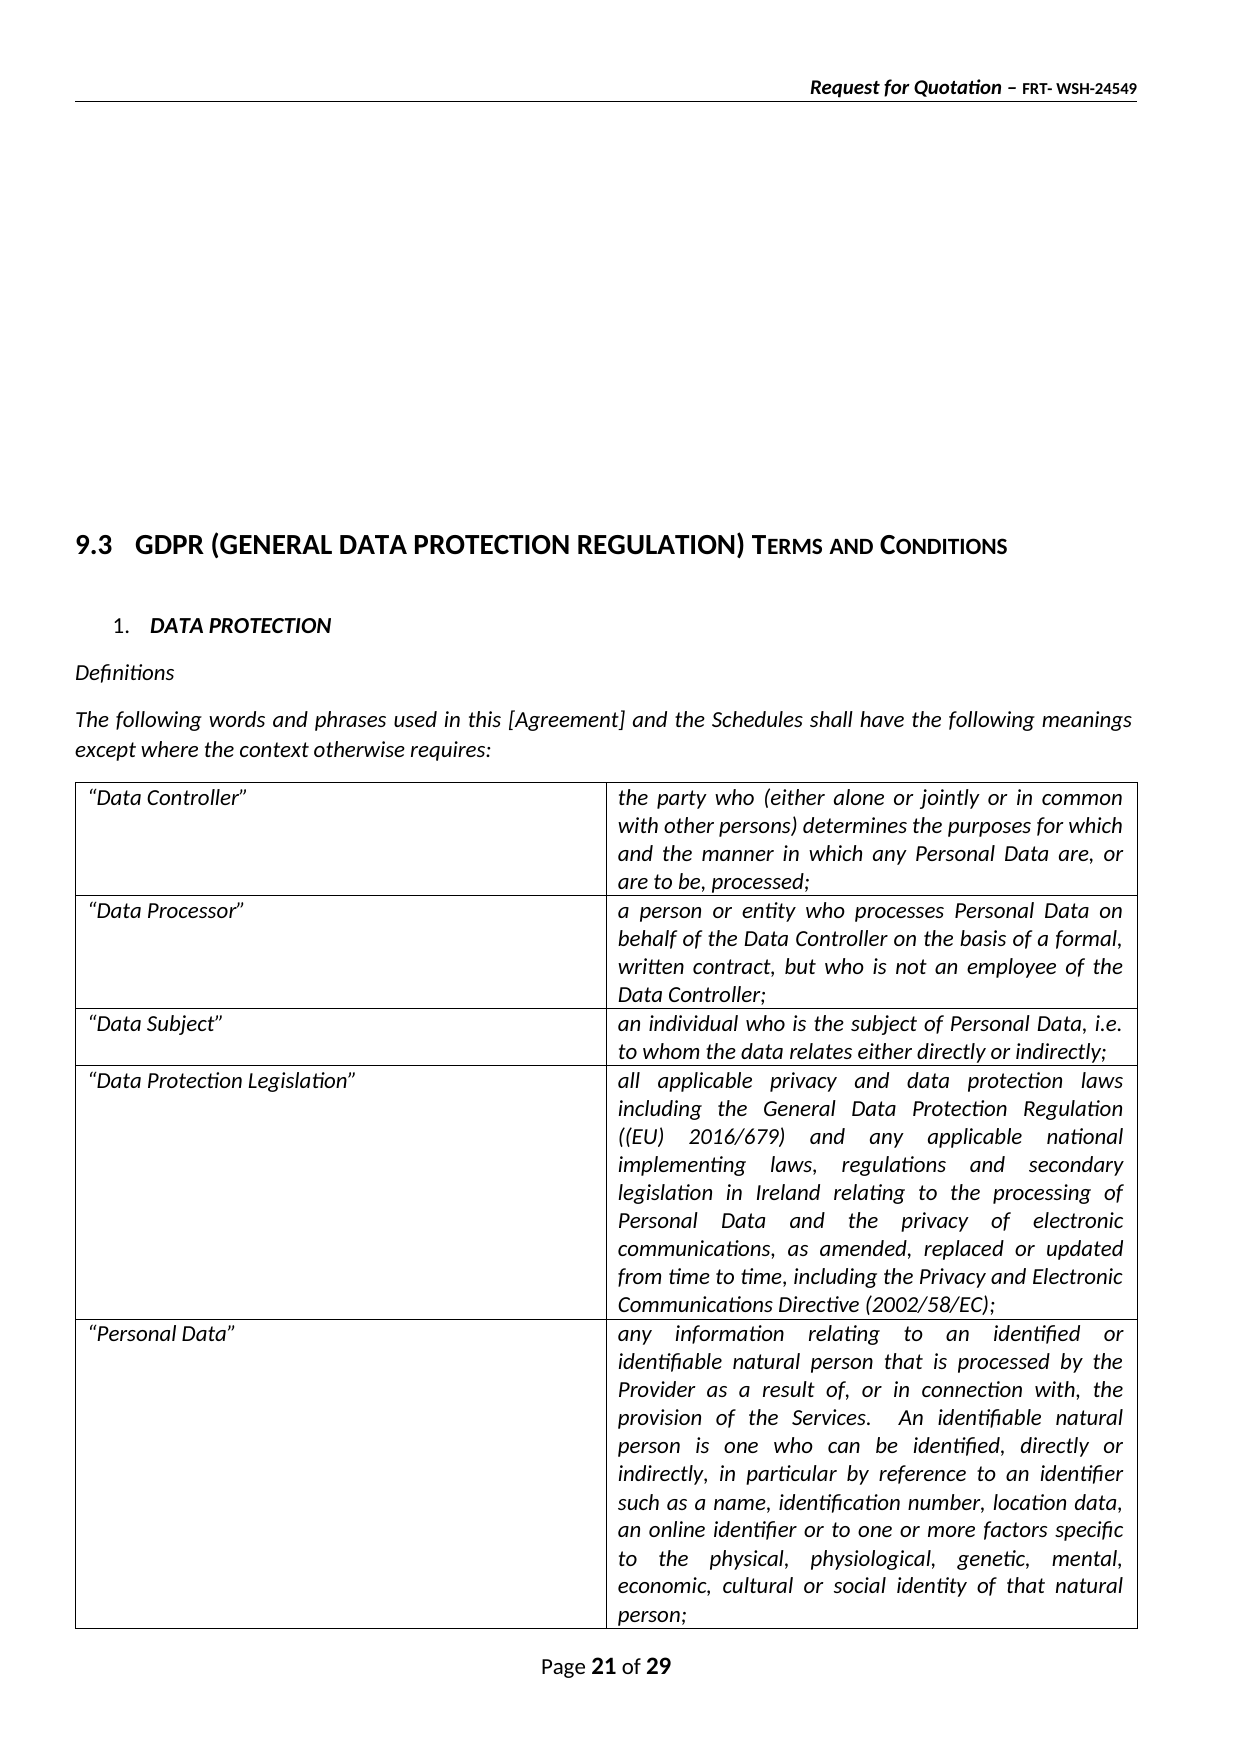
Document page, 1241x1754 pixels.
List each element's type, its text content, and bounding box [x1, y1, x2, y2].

list DATA PROTECTION [112, 612, 1137, 639]
table_header the party who (either alone or jointly or in common with other persons) determines the purposes for which and the manner in which any Personal Data are, or are to be, processed; [607, 783, 1137, 895]
table_cell all applicable privacy and data protection laws including the General Data Protection Regulation ((EU) 2016/679) and any applicable national implementing laws, regulations and secondary legislation in Ireland relating to the processing of Personal Data and the privacy of electronic communications, as amended, replaced or updated from time to time, including the Privacy and Electronic Communications Directive (2002/58/EC); [607, 1066, 1137, 1318]
subtitle GDPR (GENERAL DATA PROTECTION REGULATION) Terms and Conditions [75, 526, 1137, 562]
table_cell “Data Processor” [76, 896, 606, 1008]
text Definitions [75, 658, 1137, 686]
table_cell “Data Protection Legislation” [76, 1066, 606, 1318]
table_cell “Data Subject” [76, 1009, 606, 1065]
table_cell an individual who is the subject of Personal Data, i.e. to whom the data relates either directly or indirectly; [607, 1009, 1137, 1065]
table_cell any information relating to an identified or identifiable natural person that is processed by the Provider as a result of, or in connection with, the provision of the Services. An identifiable natural person is one who can be identified, directly or indirectly, in particular by reference to an identifier such as a name, identification number, location data, an online identifier or to one or more factors specific to the physical, physiological, genetic, mental, economic, cultural or social identity of that natural person; [607, 1320, 1137, 1628]
text The following words and phrases used in this [Agreement] and the Schedules shall have the following meanings except where the context otherwise requires: [75, 705, 1137, 763]
table_cell a person or entity who processes Personal Data on behalf of the Data Controller on the basis of a formal, written contract, but who is not an employee of the Data Controller; [607, 896, 1137, 1008]
table_header “Data Controller” [76, 783, 606, 895]
table_cell “Personal Data” [76, 1320, 606, 1628]
